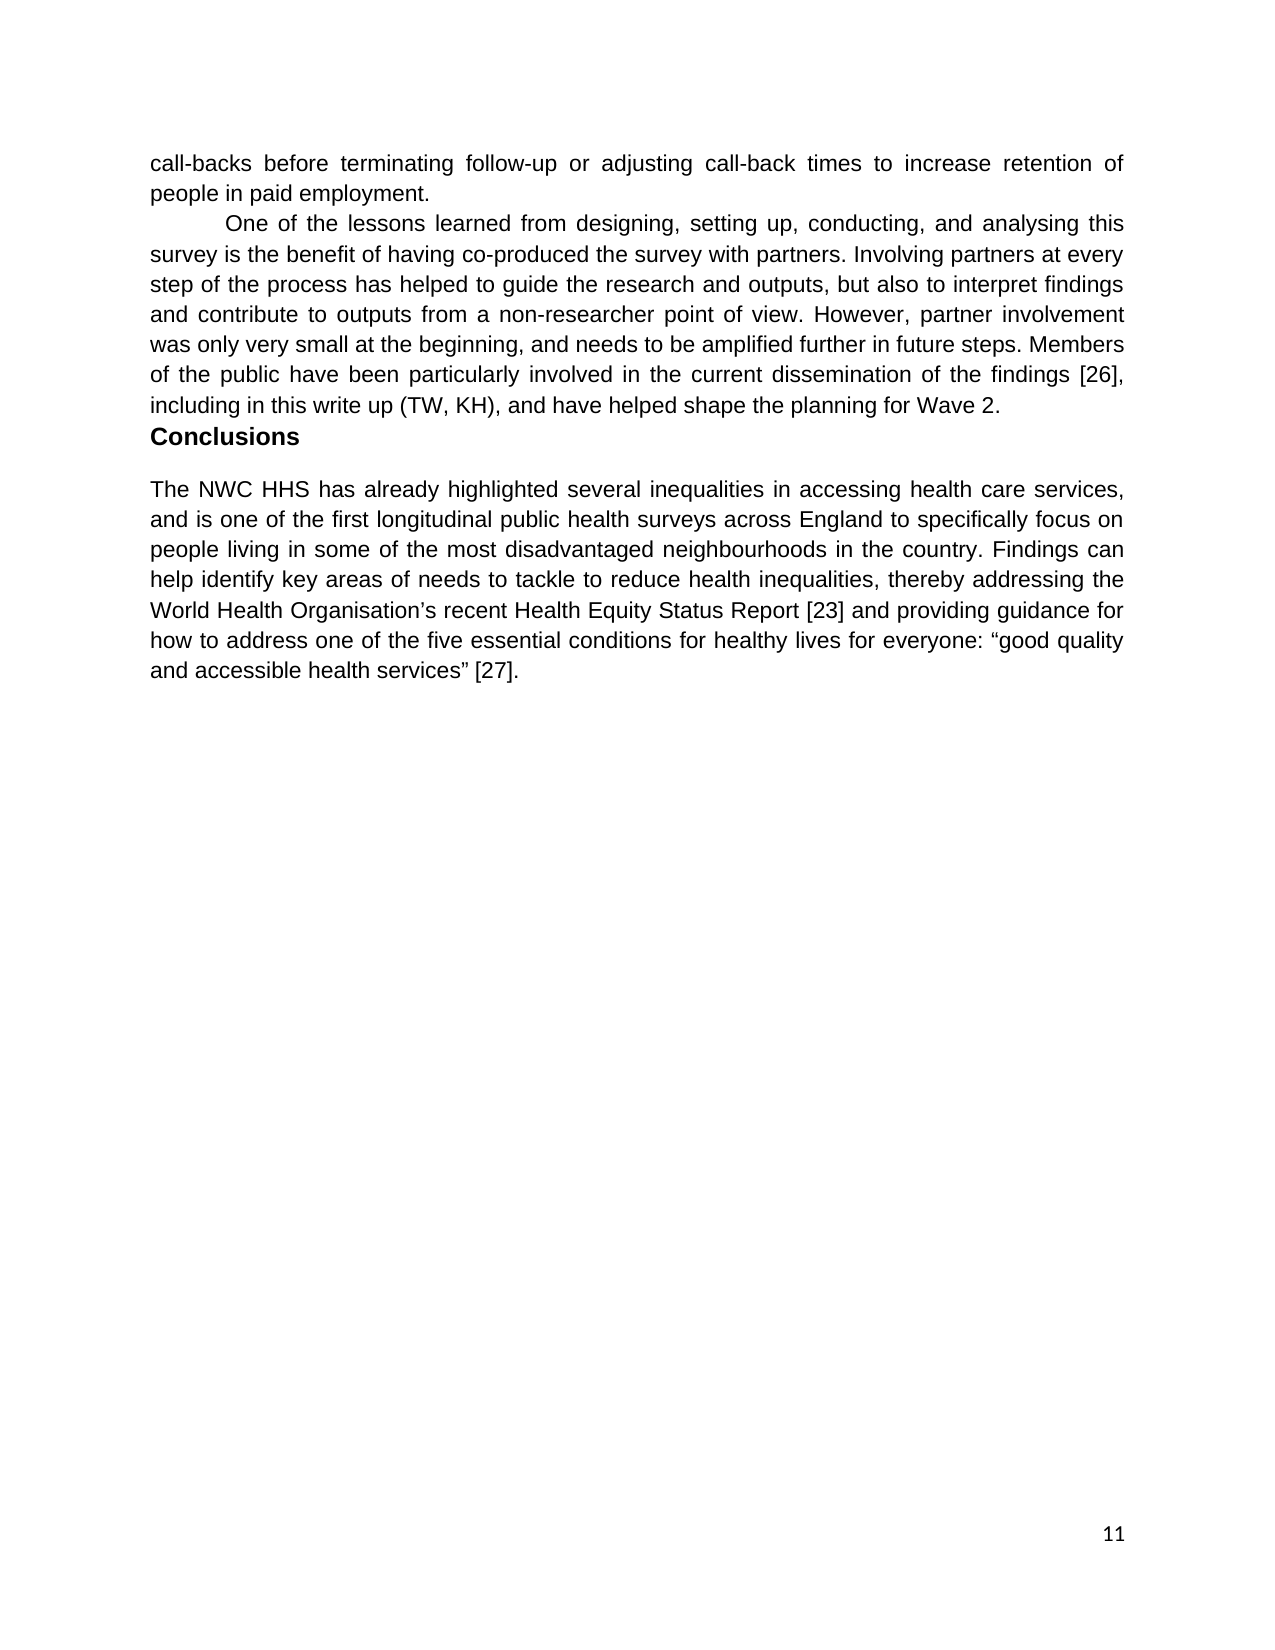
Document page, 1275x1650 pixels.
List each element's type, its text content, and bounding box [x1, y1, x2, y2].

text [150, 150, 1125, 207]
text One of the lessons learned from designing, setting up, conducting, and analysing this survey is the benefit of having co-produced the survey with partners. Involving partners at every step of the process has helped to guide the research and outputs, but also to interpret findings and contribute to outputs from a non-researcher point of view. However, partner involvement was only very small at the beginning, and needs to be amplified further in future steps. Members of the public have been particularly involved in the current dissemination of the findings [26], including in this write up (TW, KH), and have helped shape the planning for Wave 2. [150, 210, 1125, 418]
text Conclusions [150, 422, 1125, 451]
text The NWC HHS has already highlighted several inequalities in accessing health care services, and is one of the first longitudinal public health surveys across England to specifically focus on people living in some of the most disadvantaged neighbourhoods in the country. Findings can help identify key areas of needs to tackle to reduce health inequalities, thereby addressing the World Health Organisation’s recent Health Equity Status Report [23] and providing guidance for how to address one of the five essential conditions for healthy lives for everyone: “good quality and accessible health services” [27]. [150, 476, 1125, 683]
